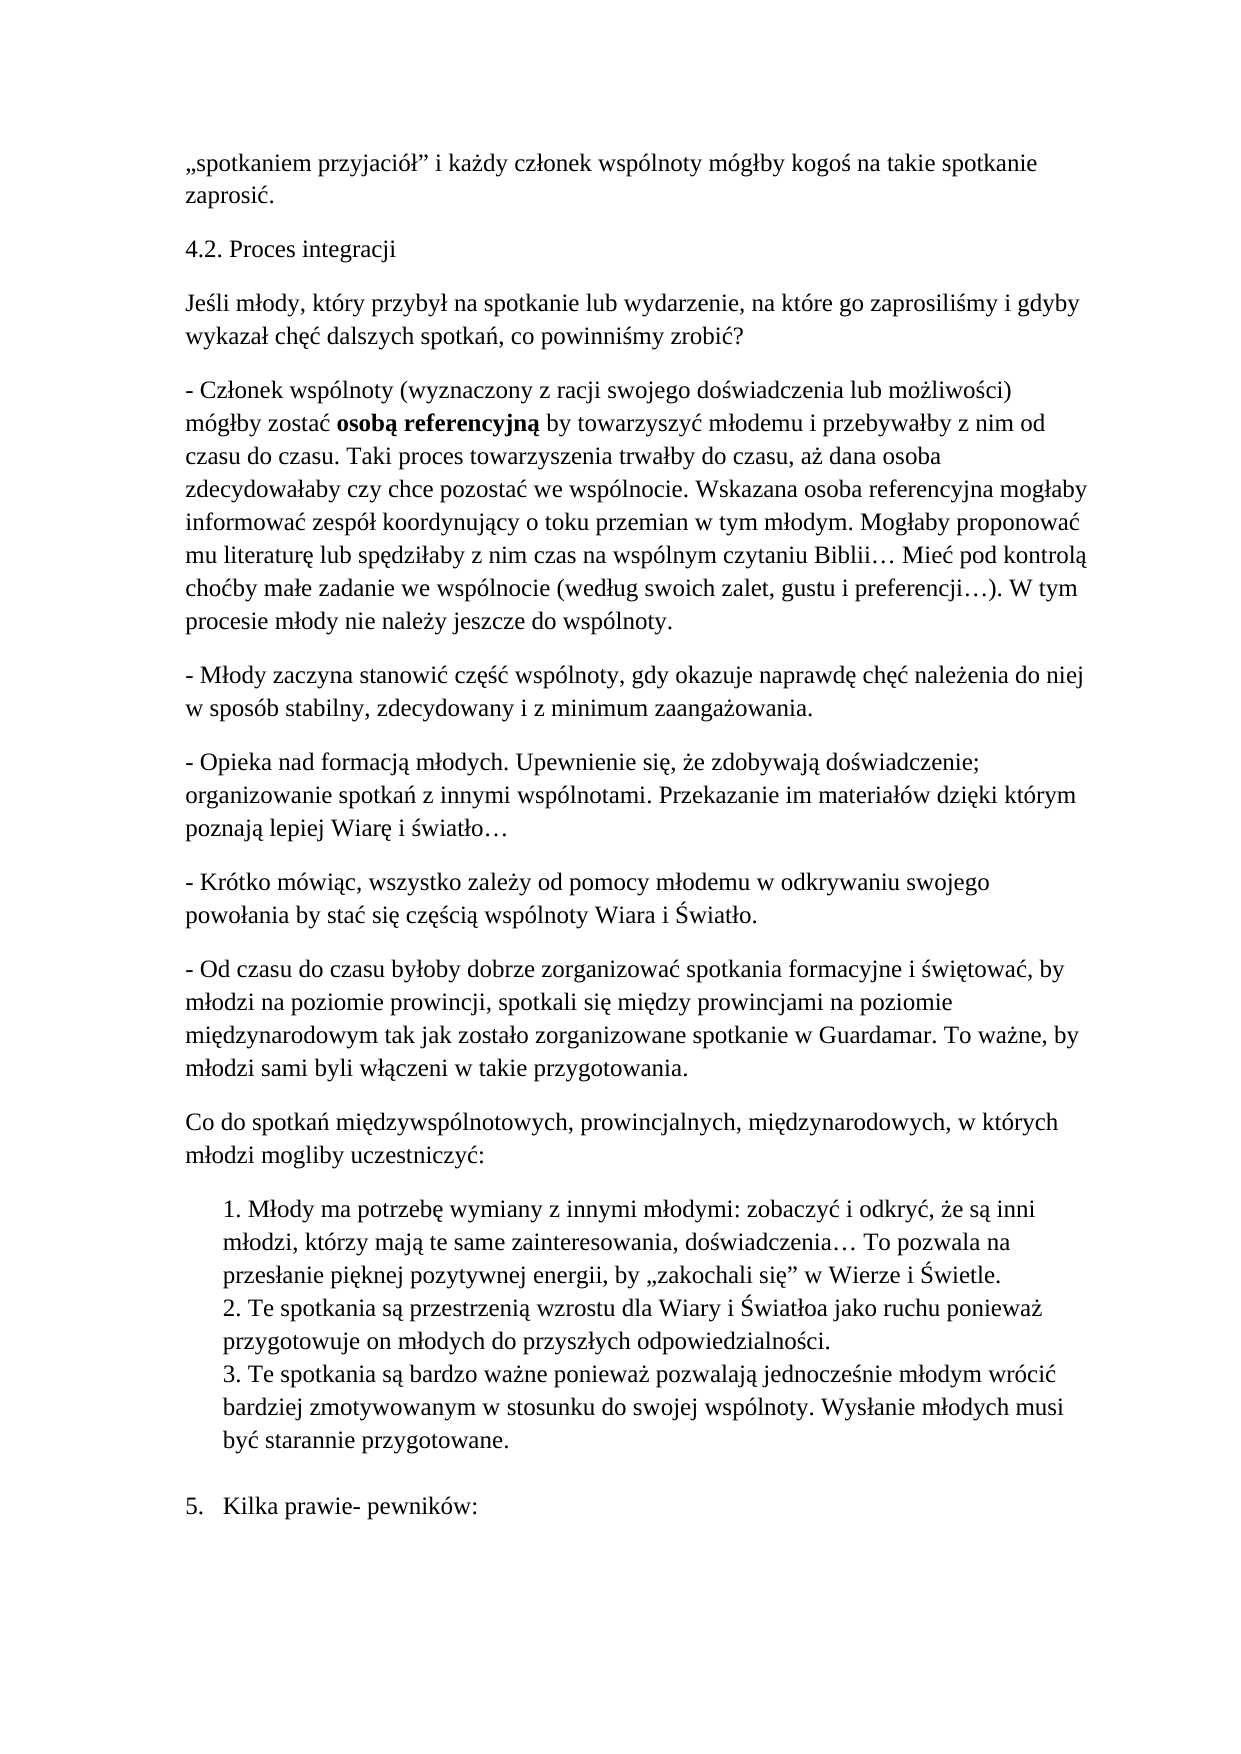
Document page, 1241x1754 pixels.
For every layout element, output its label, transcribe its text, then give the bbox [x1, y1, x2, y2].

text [185, 148, 1093, 209]
text - Od czasu do czasu byłoby dobrze zorganizować spotkania formacyjne i świętować, by młodzi na poziomie prowincji, spotkali się między prowincjami na poziomie międzynarodowym tak jak zostało zorganizowane spotkanie w Guardamar. To ważne, by młodzi sami byli włączeni w takie przygotowania. [185, 954, 1093, 1082]
text - Członek wspólnoty (wyznaczony z racji swojego doświadczenia lub możliwości) mógłby zostać osobą referencyjną by towarzyszyć młodemu i przebywałby z nim od czasu do czasu. Taki proces towarzyszenia trwałby do czasu, aż dana osoba zdecydowałaby czy chce pozostać we wspólnocie. Wskazana osoba referencyjna mogłaby informować zespół koordynujący o toku przemian w tym młodym. Mogłaby proponować mu literaturę lub spędziłaby z nim czas na wspólnym czytaniu Biblii… Mieć pod kontrolą choćby małe zadanie we wspólnocie (według swoich zalet, gustu i preferencji…). W tym procesie młody nie należy jeszcze do wspólnoty. [185, 375, 1093, 635]
text 4.2. Proces integracji [185, 234, 1093, 263]
text Co do spotkań międzywspólnotowych, prowincjalnych, międzynarodowych, w których młodzi mogliby uczestniczyć: [185, 1107, 1093, 1168]
list Kilka prawie- pewników: [185, 1491, 1093, 1519]
list 2. Te spotkania są przestrzenią wzrostu dla Wiary i Światłoa jako ruchu ponieważ przygotowuje on młodych do przyszłych odpowiedzialności. [223, 1293, 1093, 1354]
text - Opieka nad formacją młodych. Upewnienie się, że zdobywają doświadczenie; organizowanie spotkań z innymi wspólnotami. Przekazanie im materiałów dzięki którym poznają lepiej Wiarę i światło… [185, 747, 1093, 842]
list 1. Młody ma potrzebę wymiany z innymi młodymi: zobaczyć i odkryć, że są inni młodzi, którzy mają te same zainteresowania, doświadczenia… To pozwala na przesłanie pięknej pozytywnej energii, by „zakochali się” w Wierze i Świetle. [223, 1194, 1093, 1288]
text - Krótko mówiąc, wszystko zależy od pomocy młodemu w odkrywaniu swojego powołania by stać się częścią wspólnoty Wiara i Światło. [185, 867, 1093, 929]
list 3. Te spotkania są bardzo ważne ponieważ pozwalają jednocześnie młodym wrócić bardziej zmotywowanym w stosunku do swojej wspólnoty. Wysłanie młodych musi być starannie przygotowane. [223, 1359, 1093, 1453]
text - Młody zaczyna stanowić część wspólnoty, gdy okazuje naprawdę chęć należenia do niej w sposób stabilny, zdecydowany i z minimum zaangażowania. [185, 660, 1093, 722]
text Jeśli młody, który przybył na spotkanie lub wydarzenie, na które go zaprosiliśmy i gdyby wykazał chęć dalszych spotkań, co powinniśmy zrobić? [185, 288, 1093, 350]
